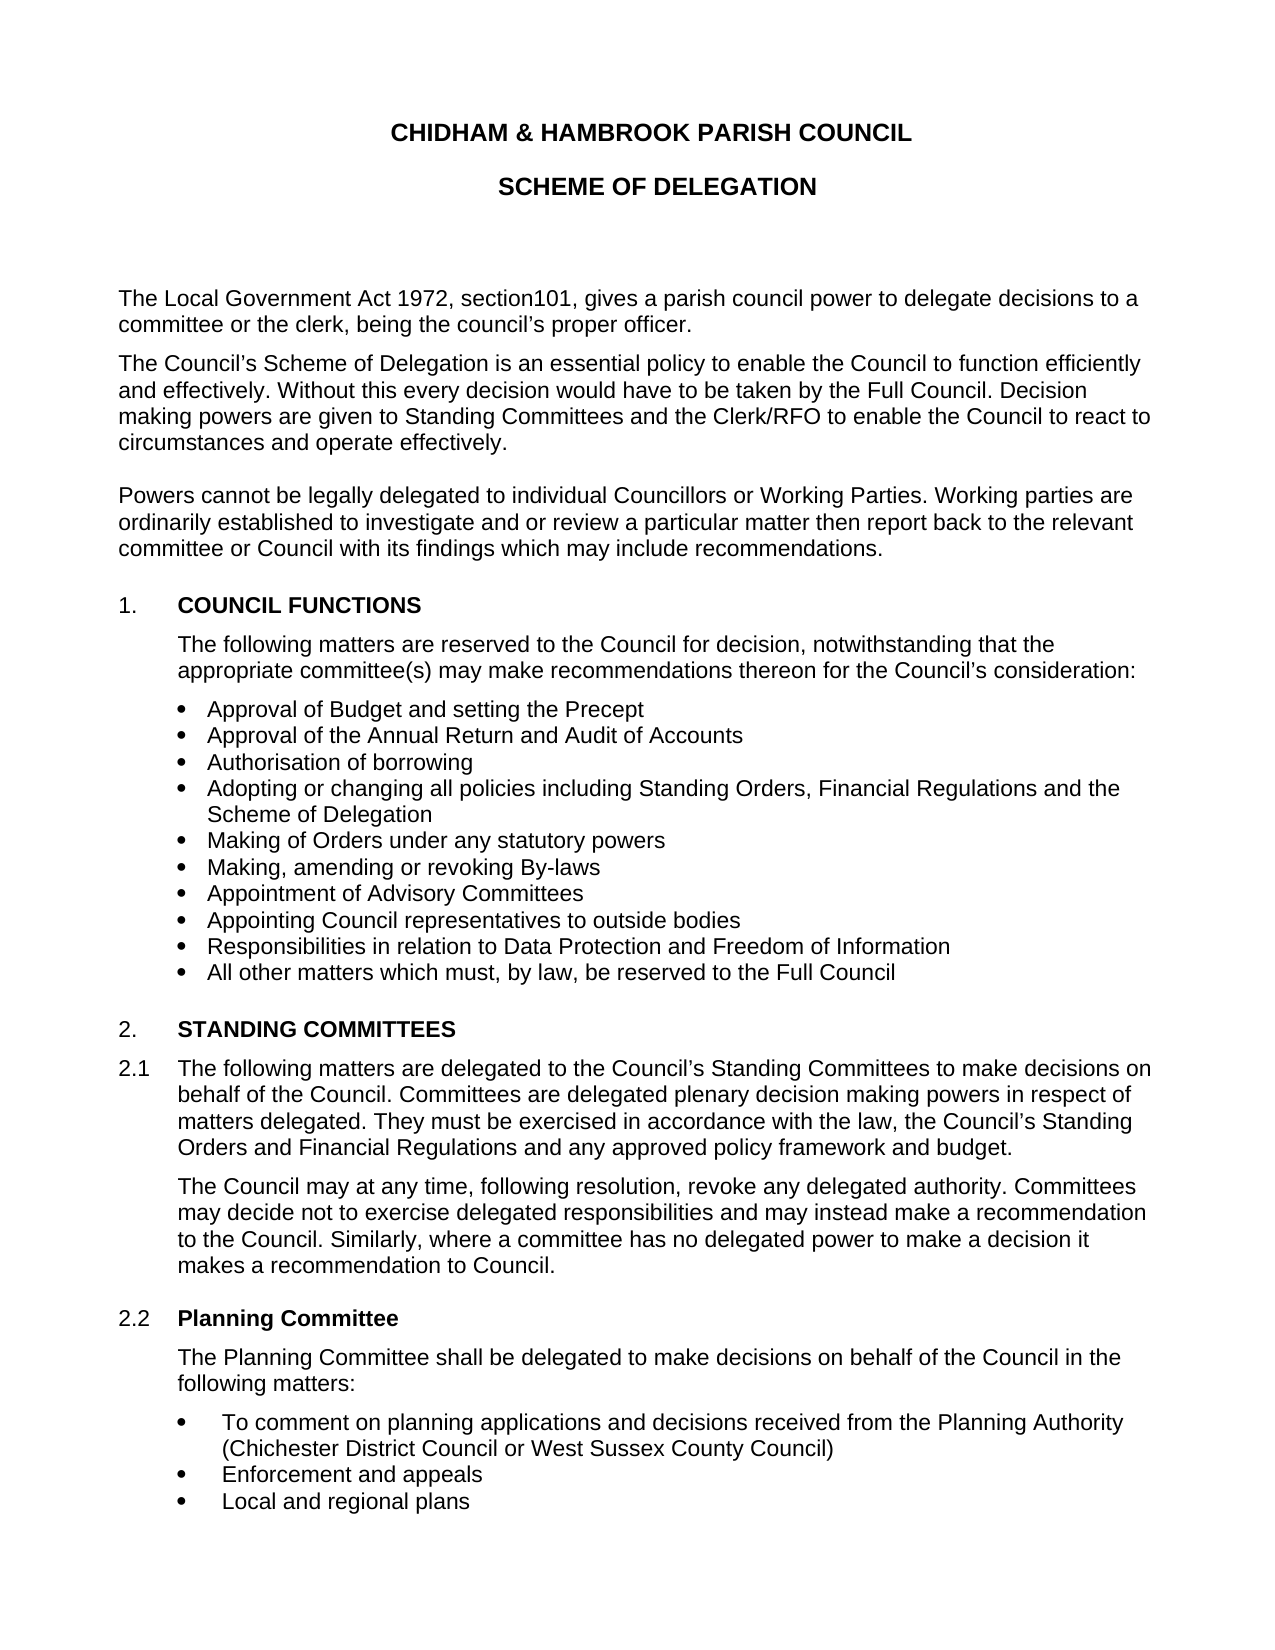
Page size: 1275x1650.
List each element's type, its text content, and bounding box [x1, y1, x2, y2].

list Making, amending or revoking By-laws [177, 854, 1152, 880]
text CHIDHAM & HAMBROOK PARISH COUNCIL [117, 118, 1186, 147]
list To comment on planning applications and decisions received from the Planning Authority (Chichester District Council or West Sussex County Council) [177, 1409, 1153, 1461]
list Approval of Budget and setting the Precept [177, 696, 1152, 722]
list All other matters which must, by law, be reserved to the Full Council [177, 959, 1152, 986]
list Responsibilities in relation to Data Protection and Freedom of Information [177, 933, 1152, 959]
list Authorisation of borrowing [177, 748, 1152, 775]
list Local and regional plans [177, 1488, 1153, 1514]
list Approval of the Annual Return and Audit of Accounts [177, 722, 1152, 748]
list Appointing Council representatives to outside bodies [177, 907, 1152, 933]
text SCHEME OF DELEGATION [129, 172, 1186, 201]
text The Council may at any time, following resolution, revoke any delegated authority. Committees may decide not to exercise delegated responsibilities and may instead make a recommendation to the Council. Similarly, where a committee has no delegated power to make a decision it makes a recommendation to Council. [118, 1173, 1153, 1278]
text Powers cannot be legally delegated to individual Councillors or Working Parties. Working parties are ordinarily established to investigate and or review a particular matter then report back to the relevant committee or Council with its findings which may include recommendations. [118, 482, 1181, 561]
text 2.1 The following matters are delegated to the Council’s Standing Committees to make decisions on behalf of the Council. Committees are delegated plenary decision making powers in respect of matters delegated. They must be exercised in accordance with the law, the Council’s Standing Orders and Financial Regulations and any approved policy framework and budget. [118, 1055, 1153, 1160]
subtitle 2.2 Planning Committee [118, 1305, 1153, 1331]
text The Planning Committee shall be delegated to make decisions on behalf of the Council in the following matters: [177, 1343, 1153, 1396]
list Making of Orders under any statutory powers [177, 827, 1152, 854]
list Adopting or changing all policies including Standing Orders, Financial Regulations and the Scheme of Delegation [177, 775, 1152, 827]
text The Council’s Scheme of Delegation is an essential policy to enable the Council to function efficiently and effectively. Without this every decision would have to be taken by the Full Council. Decision making powers are given to Standing Committees and the Clerk/RFO to enable the Council to react to circumstances and operate effectively. [118, 350, 1152, 456]
list Appointment of Advisory Committees [177, 880, 1152, 907]
list Enforcement and appeals [177, 1461, 1153, 1488]
subtitle 2. STANDING COMMITTEES [118, 1016, 1153, 1042]
text The following matters are reserved to the Council for decision, notwithstanding that the appropriate committee(s) may make recommendations thereon for the Council’s consideration: [177, 631, 1152, 683]
subtitle 1. COUNCIL FUNCTIONS [118, 592, 1153, 618]
text The Local Government Act 1972, section101, gives a parish council power to delegate decisions to a committee or the clerk, being the council’s proper officer. [118, 285, 1153, 338]
